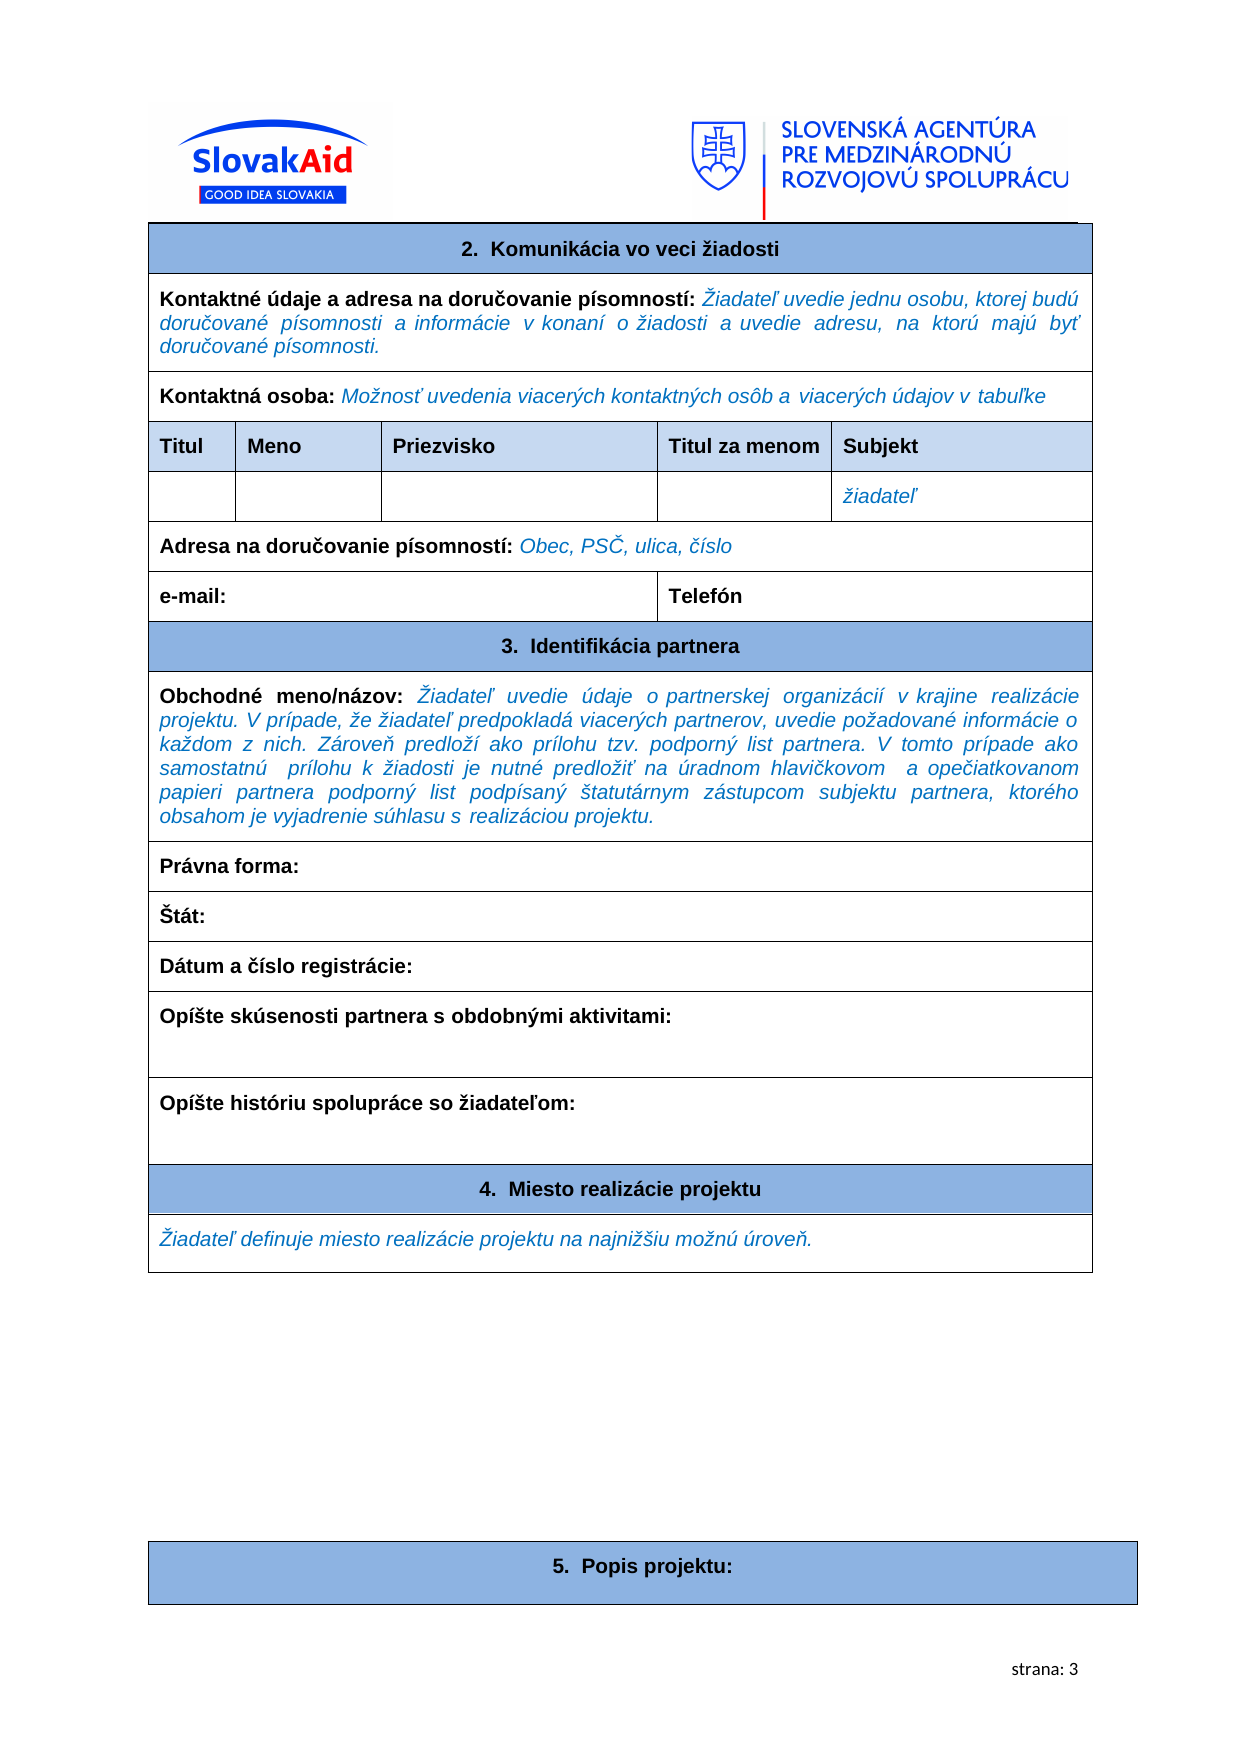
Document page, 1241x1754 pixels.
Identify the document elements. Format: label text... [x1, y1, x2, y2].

table_cell [658, 472, 831, 521]
table_cell [236, 472, 381, 521]
table_cell e-mail: [149, 572, 657, 621]
table_cell [382, 472, 657, 521]
table_cell [149, 472, 235, 521]
table_cell Štát: [149, 892, 1092, 941]
table_cell Titul za menom [658, 422, 831, 471]
table_cell Kontaktná osoba: Možnosť uvedenia viacerých kontaktných osôb a viacerých údajov v tabuľke [149, 372, 1092, 421]
table_cell Obchodné meno/názov: Žiadateľ uvedie údaje o partnerskej organizácií v krajine realizácie projektu. V prípade, že žiadateľ predpokladá viacerých partnerov, uvedie požadované informácie o každom z nich. Zároveň predloží ako prílohu tzv. podporný list partnera. V tomto prípade ako samostatnú prílohu k žiadosti je nutné predložiť na úradnom hlavičkovom a opečiatkovanom papieri partnera podporný list podpísaný štatutárnym zástupcom subjektu partnera, ktorého obsahom je vyjadrenie súhlasu s realizáciou projektu. [149, 672, 1092, 841]
table_cell Subjekt [832, 422, 1092, 471]
picture [691, 116, 1069, 220]
table_cell Priezvisko [382, 422, 657, 471]
table_cell Dátum a číslo registrácie: [149, 942, 1092, 991]
table_cell Telefón [658, 572, 1092, 621]
table_cell Kontaktné údaje a adresa na doručovanie písomností: Žiadateľ uvedie jednu osobu, ktorej budú doručované písomnosti a informácie v konaní o žiadosti a uvedie adresu, na ktorú majú byť doručované písomnosti. [149, 274, 1092, 371]
table_cell Meno [236, 422, 381, 471]
table_cell 3. Identifikácia partnera [149, 622, 1092, 671]
table_cell Opíšte históriu spolupráce so žiadateľom: [149, 1078, 1092, 1163]
table_header 2. Komunikácia vo veci žiadosti [149, 224, 1092, 273]
table_cell Titul [149, 422, 235, 471]
table_header 5. Popis projektu: [149, 1542, 1137, 1604]
table_cell Žiadateľ definuje miesto realizácie projektu na najnižšiu možnú úroveň. [149, 1215, 1092, 1272]
table_cell 4. Miesto realizácie projektu [149, 1165, 1092, 1213]
table_cell Adresa na doručovanie písomností: Obec, PSČ, ulica, číslo [149, 522, 1092, 571]
table_cell žiadateľ [832, 472, 1092, 521]
table_cell Opíšte skúsenosti partnera s obdobnými aktivitami: [149, 992, 1092, 1077]
table_cell Právna forma: [149, 842, 1092, 891]
picture [147, 102, 393, 220]
